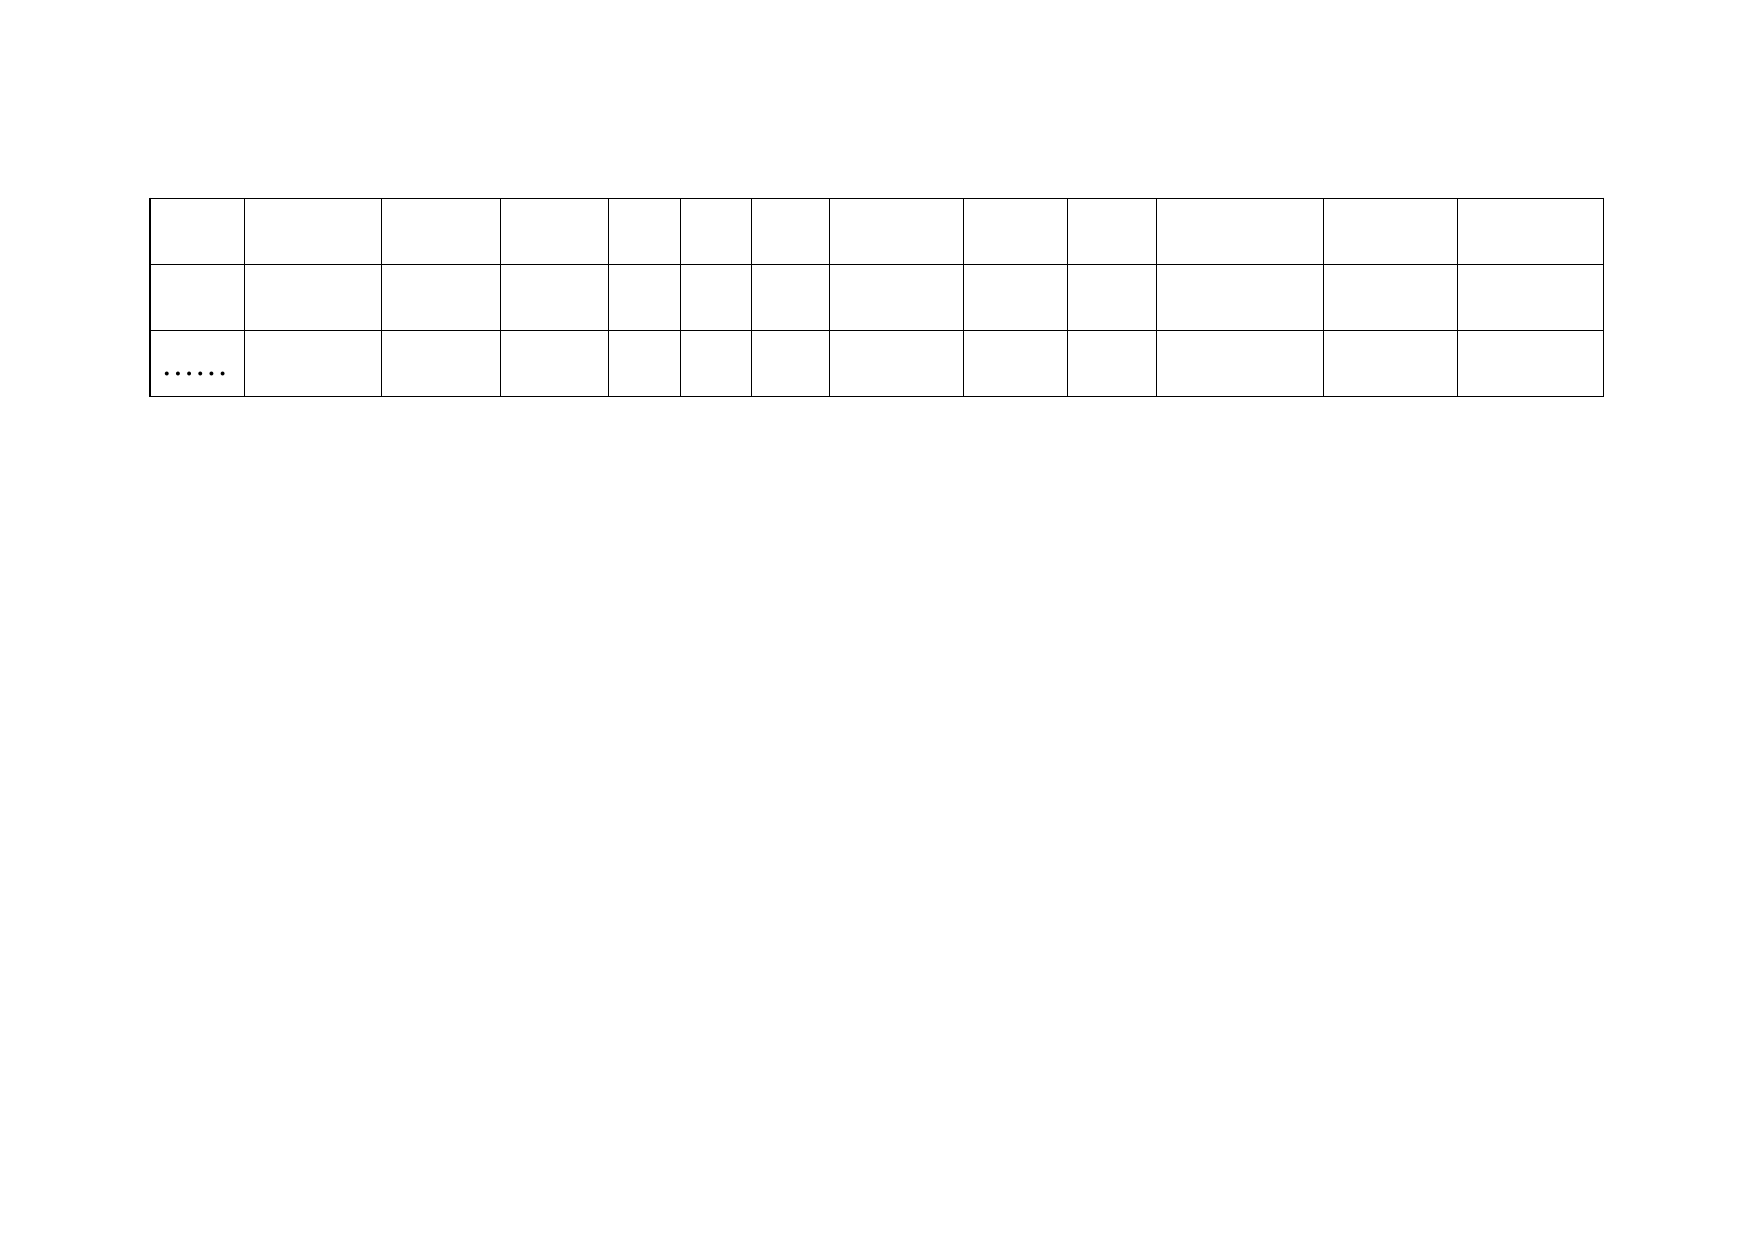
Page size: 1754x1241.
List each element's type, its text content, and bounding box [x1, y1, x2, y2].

table_cell [1157, 331, 1323, 396]
table_cell [1458, 199, 1603, 264]
table_cell [1324, 265, 1457, 330]
table_cell [830, 265, 963, 330]
table_cell [382, 199, 500, 264]
table_cell [964, 331, 1067, 396]
table_cell [964, 265, 1067, 330]
table_cell [1157, 265, 1323, 330]
table_cell [501, 199, 608, 264]
table_cell [1068, 265, 1156, 330]
table_cell [1458, 331, 1603, 396]
table_cell [830, 331, 963, 396]
table_cell [1458, 265, 1603, 330]
table_cell [1324, 331, 1457, 396]
table_cell [609, 199, 680, 264]
table_cell [964, 199, 1067, 264]
table_cell [609, 331, 680, 396]
table_cell [151, 199, 244, 264]
table_cell [681, 199, 751, 264]
table_cell [1157, 199, 1323, 264]
table_cell [752, 199, 829, 264]
table_cell [830, 199, 963, 264]
table_cell [1068, 199, 1156, 264]
table_cell [245, 331, 381, 396]
table_cell [501, 331, 608, 396]
table_cell [382, 331, 500, 396]
table_cell [501, 265, 608, 330]
table_cell [1068, 331, 1156, 396]
table_cell [245, 199, 381, 264]
table_cell [609, 265, 680, 330]
table_cell [382, 265, 500, 330]
table_cell [681, 265, 751, 330]
table_cell …… [151, 331, 244, 396]
table_cell [752, 265, 829, 330]
table_cell [752, 331, 829, 396]
table_cell [1324, 199, 1457, 264]
table_cell [245, 265, 381, 330]
table_cell [681, 331, 751, 396]
table_cell [151, 265, 244, 330]
